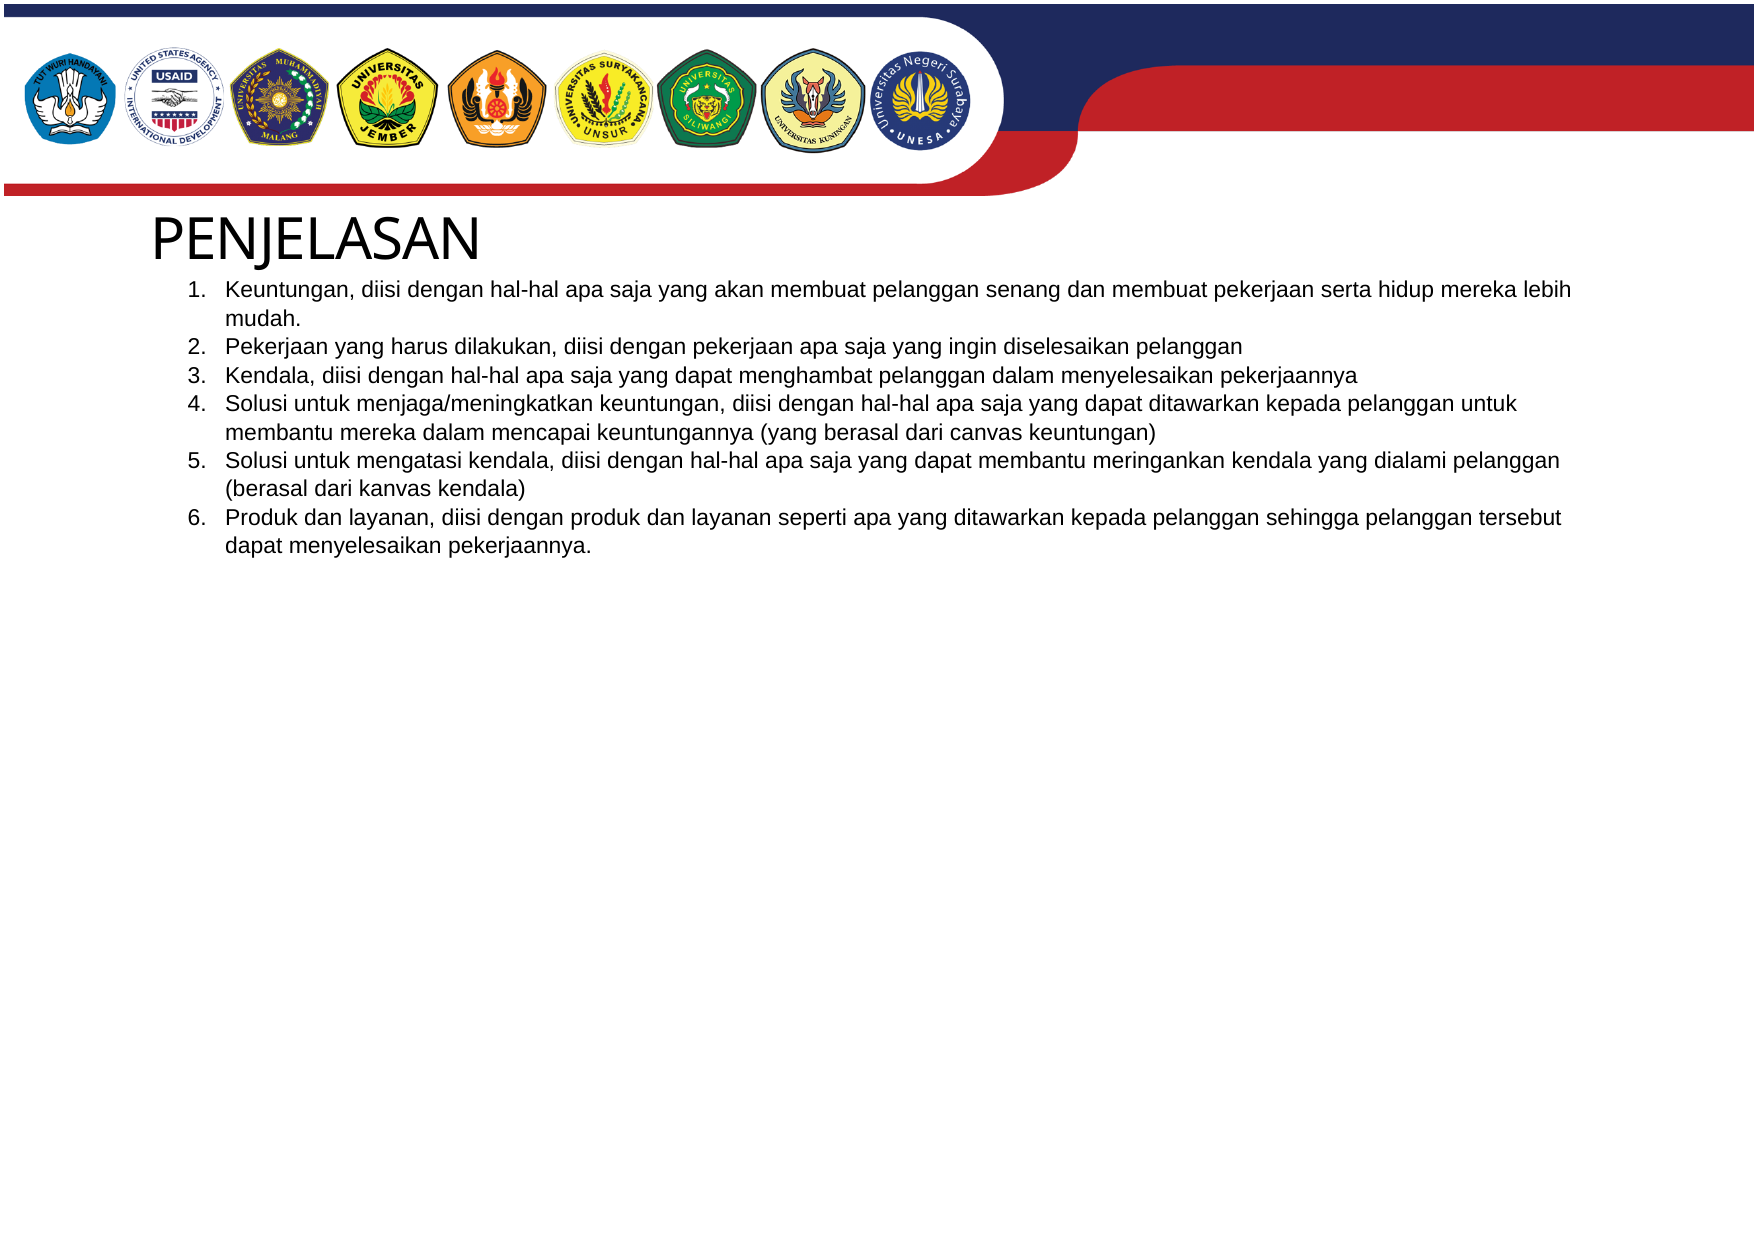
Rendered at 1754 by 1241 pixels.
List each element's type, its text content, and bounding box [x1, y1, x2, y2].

picture [4, 4, 1754, 196]
list Pekerjaan yang harus dilakukan, diisi dengan pekerjaan apa saja yang ingin diselesaikan pelanggan [187, 333, 1604, 359]
list Keuntungan, diisi dengan hal-hal apa saja yang akan membuat pelanggan senang dan membuat pekerjaan serta hidup mereka lebih mudah. [187, 276, 1604, 331]
list Kendala, diisi dengan hal-hal apa saja yang dapat menghambat pelanggan dalam menyelesaikan pekerjaannya [187, 362, 1604, 388]
list Produk dan layanan, diisi dengan produk dan layanan seperti apa yang ditawarkan kepada pelanggan sehingga pelanggan tersebut dapat menyelesaikan pekerjaannya. [187, 504, 1604, 559]
list Solusi untuk menjaga/meningkatkan keuntungan, diisi dengan hal-hal apa saja yang dapat ditawarkan kepada pelanggan untuk membantu mereka dalam mencapai keuntungannya (yang berasal dari canvas keuntungan) [187, 390, 1604, 445]
list Solusi untuk mengatasi kendala, diisi dengan hal-hal apa saja yang dapat membantu meringankan kendala yang dialami pelanggan (berasal dari kanvas kendala) [187, 447, 1604, 502]
title PENJELASAN [150, 197, 1604, 276]
